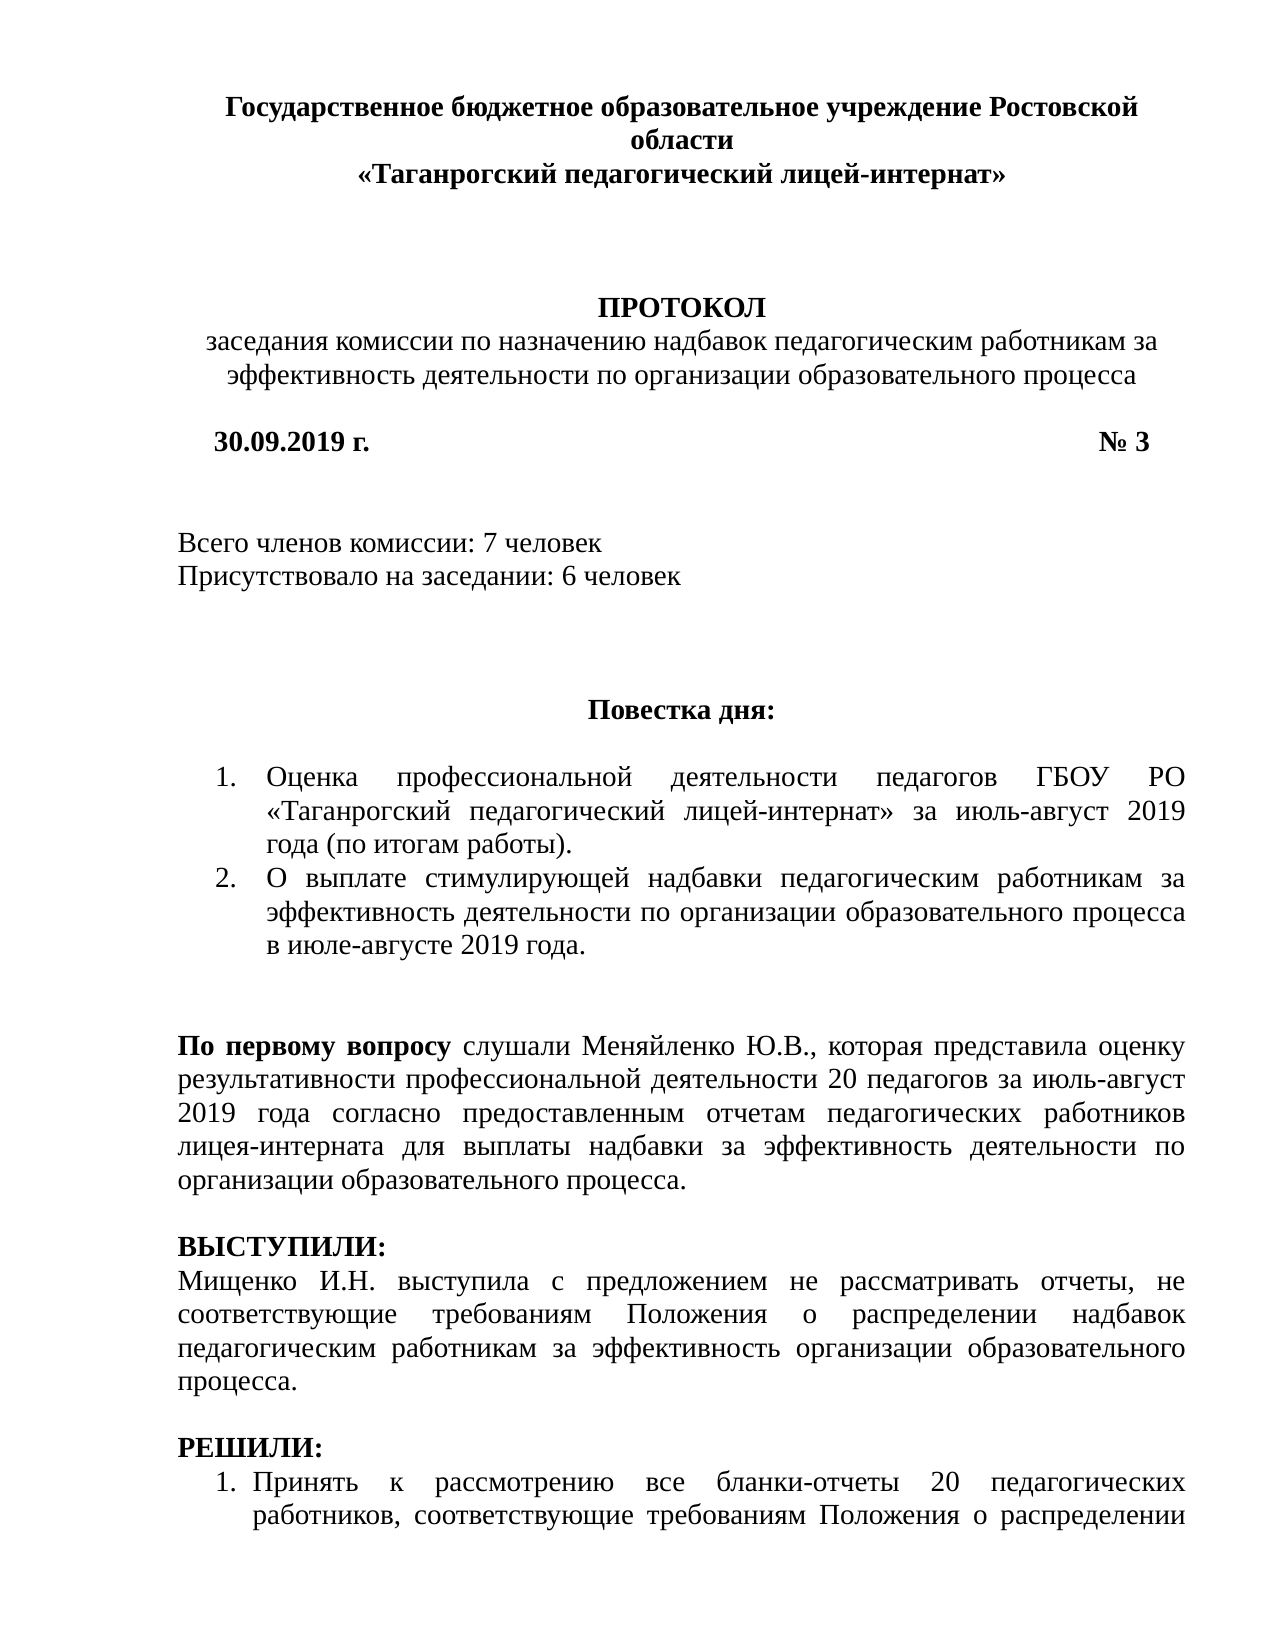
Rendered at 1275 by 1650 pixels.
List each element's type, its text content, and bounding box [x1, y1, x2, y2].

list Оценка профессиональной деятельности педагогов ГБОУ РО «Таганрогский педагогический лицей-интернат» за июль-август 2019 года (по итогам работы). [215, 759, 1186, 860]
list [215, 1464, 1186, 1531]
text ПРОТОКОЛ [177, 290, 1186, 323]
text Повестка дня: [177, 692, 1186, 726]
text Государственное бюджетное образовательное учреждение Ростовской области [177, 89, 1186, 156]
text Всего членов комиссии: 7 человек [177, 525, 1186, 558]
text РЕШИЛИ: [177, 1430, 1186, 1464]
text По первому вопросу слушали Меняйленко Ю.В., которая представила оценку результативности профессиональной деятельности 20 педагогов за июль-август 2019 года согласно предоставленным отчетам педагогических работников лицея-интерната для выплаты надбавки за эффективность деятельности по организации образовательного процесса. [177, 1028, 1186, 1196]
text Присутствовало на заседании: 6 человек [177, 558, 1186, 592]
text Мищенко И.Н. выступила с предложением не рассматривать отчеты, не соответствующие требованиям Положения о распределении надбавок педагогическим работникам за эффективность организации образовательного процесса. [177, 1263, 1186, 1397]
text 30.09.2019 г. № 3 [177, 424, 1186, 458]
list О выплате стимулирующей надбавки педагогическим работникам за эффективность деятельности по организации образовательного процесса в июле-августе 2019 года. [215, 860, 1186, 961]
text заседания комиссии по назначению надбавок педагогическим работникам за эффективность деятельности по организации образовательного процесса [177, 323, 1186, 391]
text «Таганрогский педагогический лицей-интернат» [177, 156, 1186, 189]
text ВЫСТУПИЛИ: [177, 1229, 1186, 1263]
